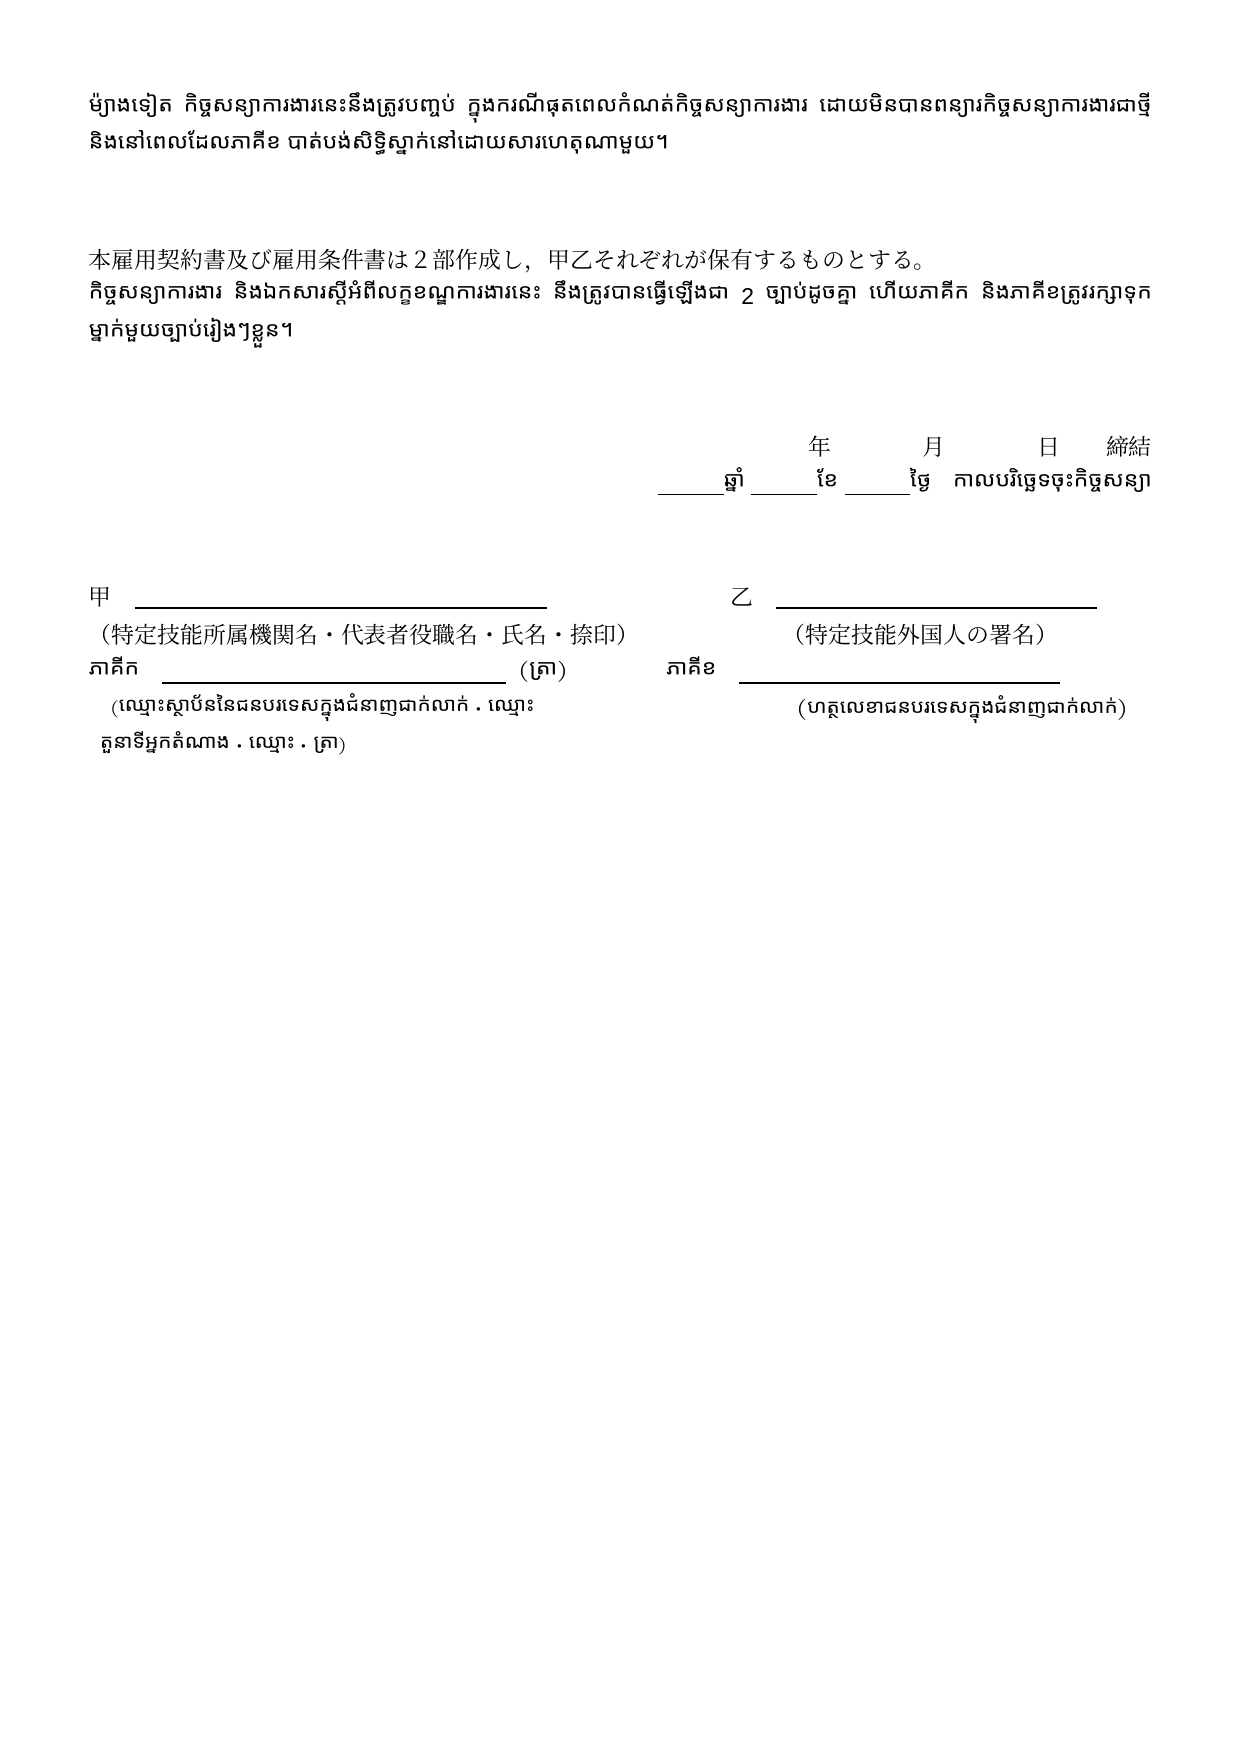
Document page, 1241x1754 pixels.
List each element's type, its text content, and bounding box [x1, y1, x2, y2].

text 年 月 日 締結 [89, 427, 1152, 464]
table_header （ហត្ថលេខាជនបរទេសក្នុងជំនាញជាក់លាក់） [653, 690, 1152, 764]
text ម៉្យាងទៀត កិច្ចសន្យាការងារនេះនឹងត្រូវបញ្ចប់ ក្នុងករណីផុតពេលកំណត់កិច្ចសន្យាការងារ ដោយមិនបានពន្យារកិច្ចសន្យាការងារជាថ្មី និងនៅពេលដែលភាគីខ បាត់បង់សិទ្ធិស្នាក់នៅដោយសារហេតុណាមួយ។ [89, 89, 1152, 164]
text 本雇用契約書及び雇用条件書は２部作成し，甲乙それぞれが保有するものとする。 [89, 239, 1152, 277]
text ឆ្នាំ ខែ ថ្ងៃ កាលបរិច្ឆេទចុះកិច្ចសន្យា [89, 464, 1152, 502]
text （特定技能所属機関名・代表者役職名・氏名・捺印） （特定技能外国人の署名） [89, 614, 1152, 652]
text 甲 乙 [89, 577, 1152, 614]
table_header （ឈ្មោះស្ថាប័ននៃជនបរទេសក្នុងជំនាញជាក់លាក់・ឈ្មោះតួនាទីអ្នកតំណាង・ឈ្មោះ・ត្រា） [89, 690, 652, 764]
text ភាគីក （ត្រា） ភាគីខ [89, 652, 1152, 689]
text កិច្ចសន្យាការងារ និងឯកសារស្តីអំពីលក្ខខណ្ឌការងារនេះ នឹងត្រូវបានធ្វើឡើងជា 2 ច្បាប់ដូចគ្នា ហើយភាគីក និងភាគីខត្រូវរក្សាទុកម្នាក់មួយច្បាប់រៀងៗខ្លួន។ [89, 277, 1152, 352]
